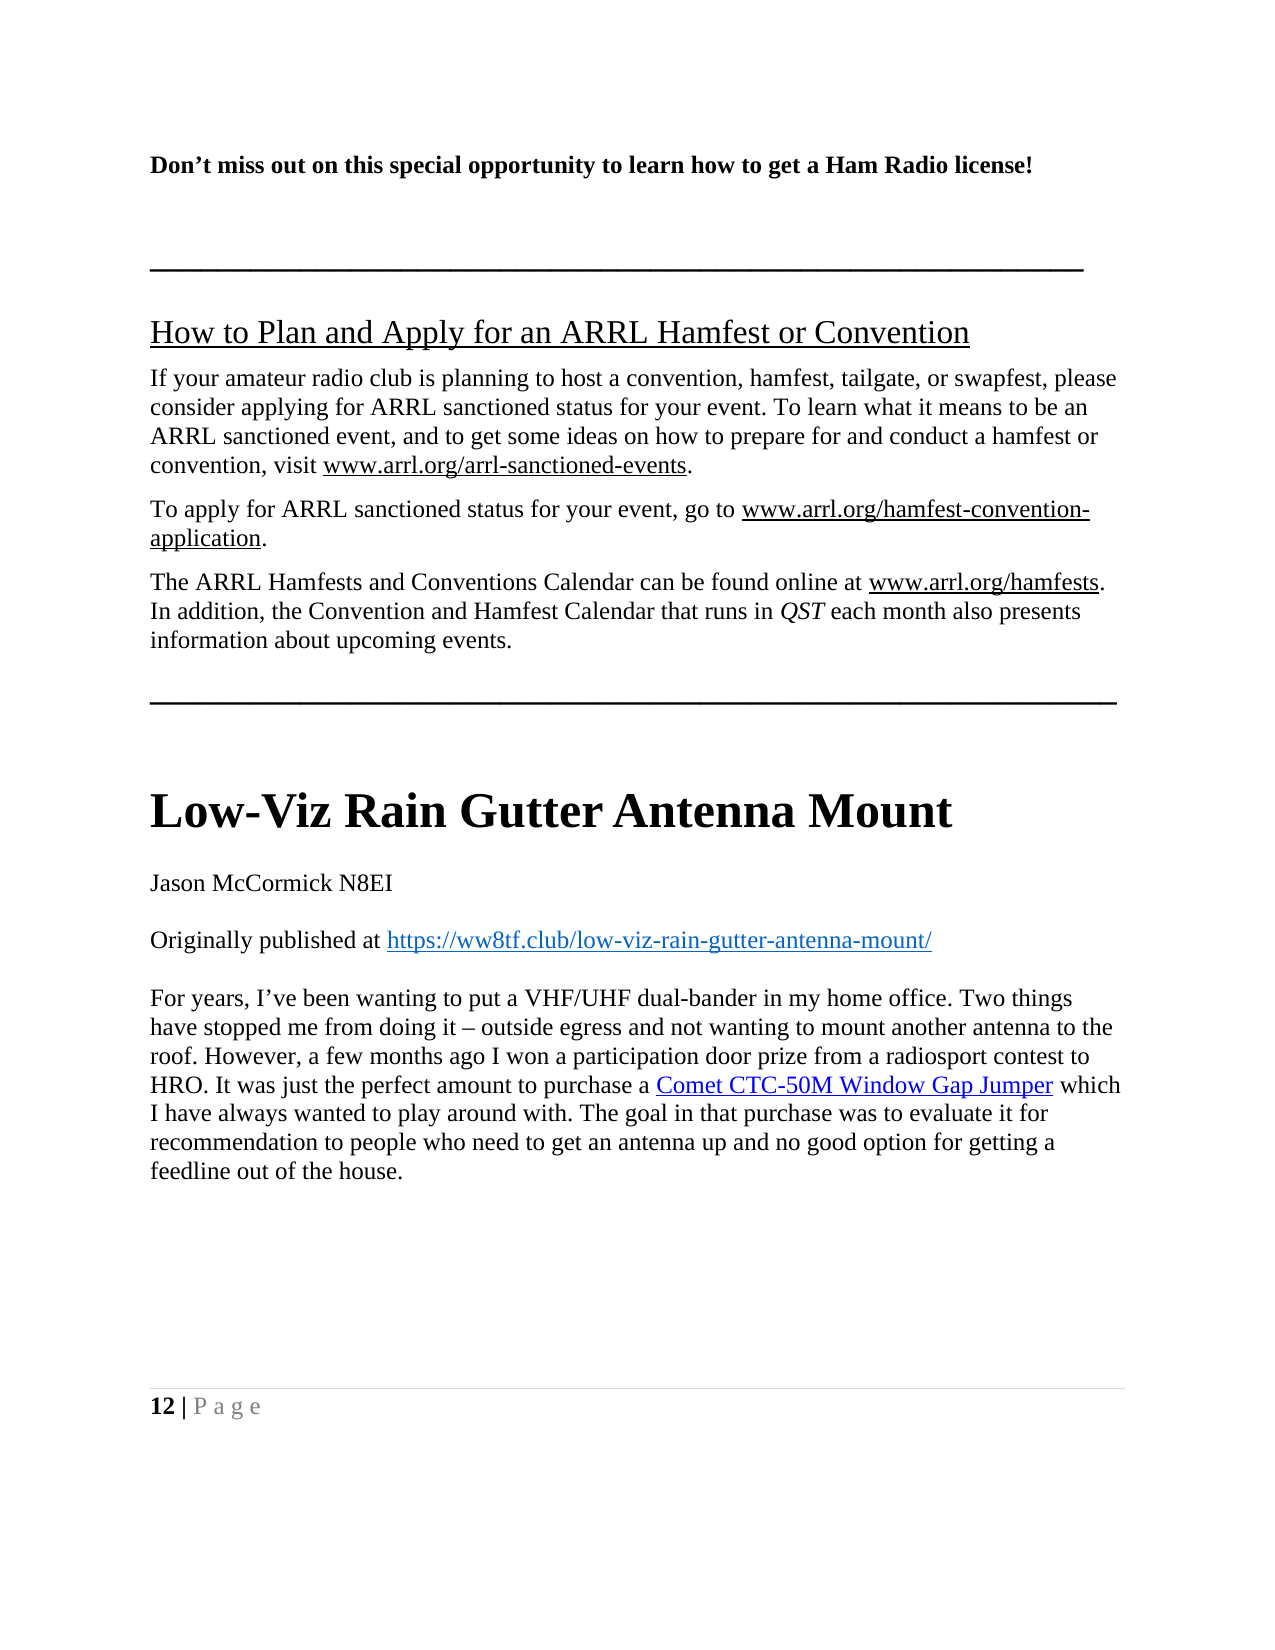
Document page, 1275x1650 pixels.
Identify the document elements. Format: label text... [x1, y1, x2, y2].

text Don’t miss out on this special opportunity to learn how to get a Ham Radio license! [150, 150, 1125, 179]
text ________________________________________________________ [150, 236, 1125, 274]
text Originally published at https://ww8tf.club/low-viz-rain-gutter-antenna-mount/ [150, 926, 1125, 954]
text The ARRL Hamfests and Conventions Calendar can be found online at www.arrl.org/hamfests. In addition, the Convention and Hamfest Calendar that runs in QST each month also presents information about upcoming events. [150, 567, 1125, 653]
text How to Plan and Apply for an ARRL Hamfest or Convention [150, 313, 1125, 351]
text Jason McCormick N8EI [150, 868, 1125, 896]
text For years, I’ve been wanting to put a VHF/UHF dual-bander in my home office. Two things have stopped me from doing it – outside egress and not wanting to mount another antenna to the roof. However, a few months ago I won a participation door prize from a radiosport contest to HRO. It was just the perfect amount to purchase a Comet CTC-50M Window Gap Jumper which I have always wanted to play around with. The goal in that purchase was to evaluate it for recommendation to people who need to get an antenna up and no good option for getting a feedline out of the house. [150, 983, 1125, 1185]
text Low-Viz Rain Gutter Antenna Mount [150, 781, 1125, 838]
text To apply for ARRL sanctioned status for your event, go to www.arrl.org/hamfest-convention-application. [150, 494, 1125, 552]
text __________________________________________________________ [150, 669, 1125, 707]
text If your amateur radio club is planning to host a convention, hamfest, tailgate, or swapfest, please consider applying for ARRL sanctioned status for your event. To learn what it means to be an ARRL sanctioned event, and to get some ideas on how to prepare for and conduct a hamfest or convention, visit www.arrl.org/arrl-sanctioned-events. [150, 363, 1125, 478]
